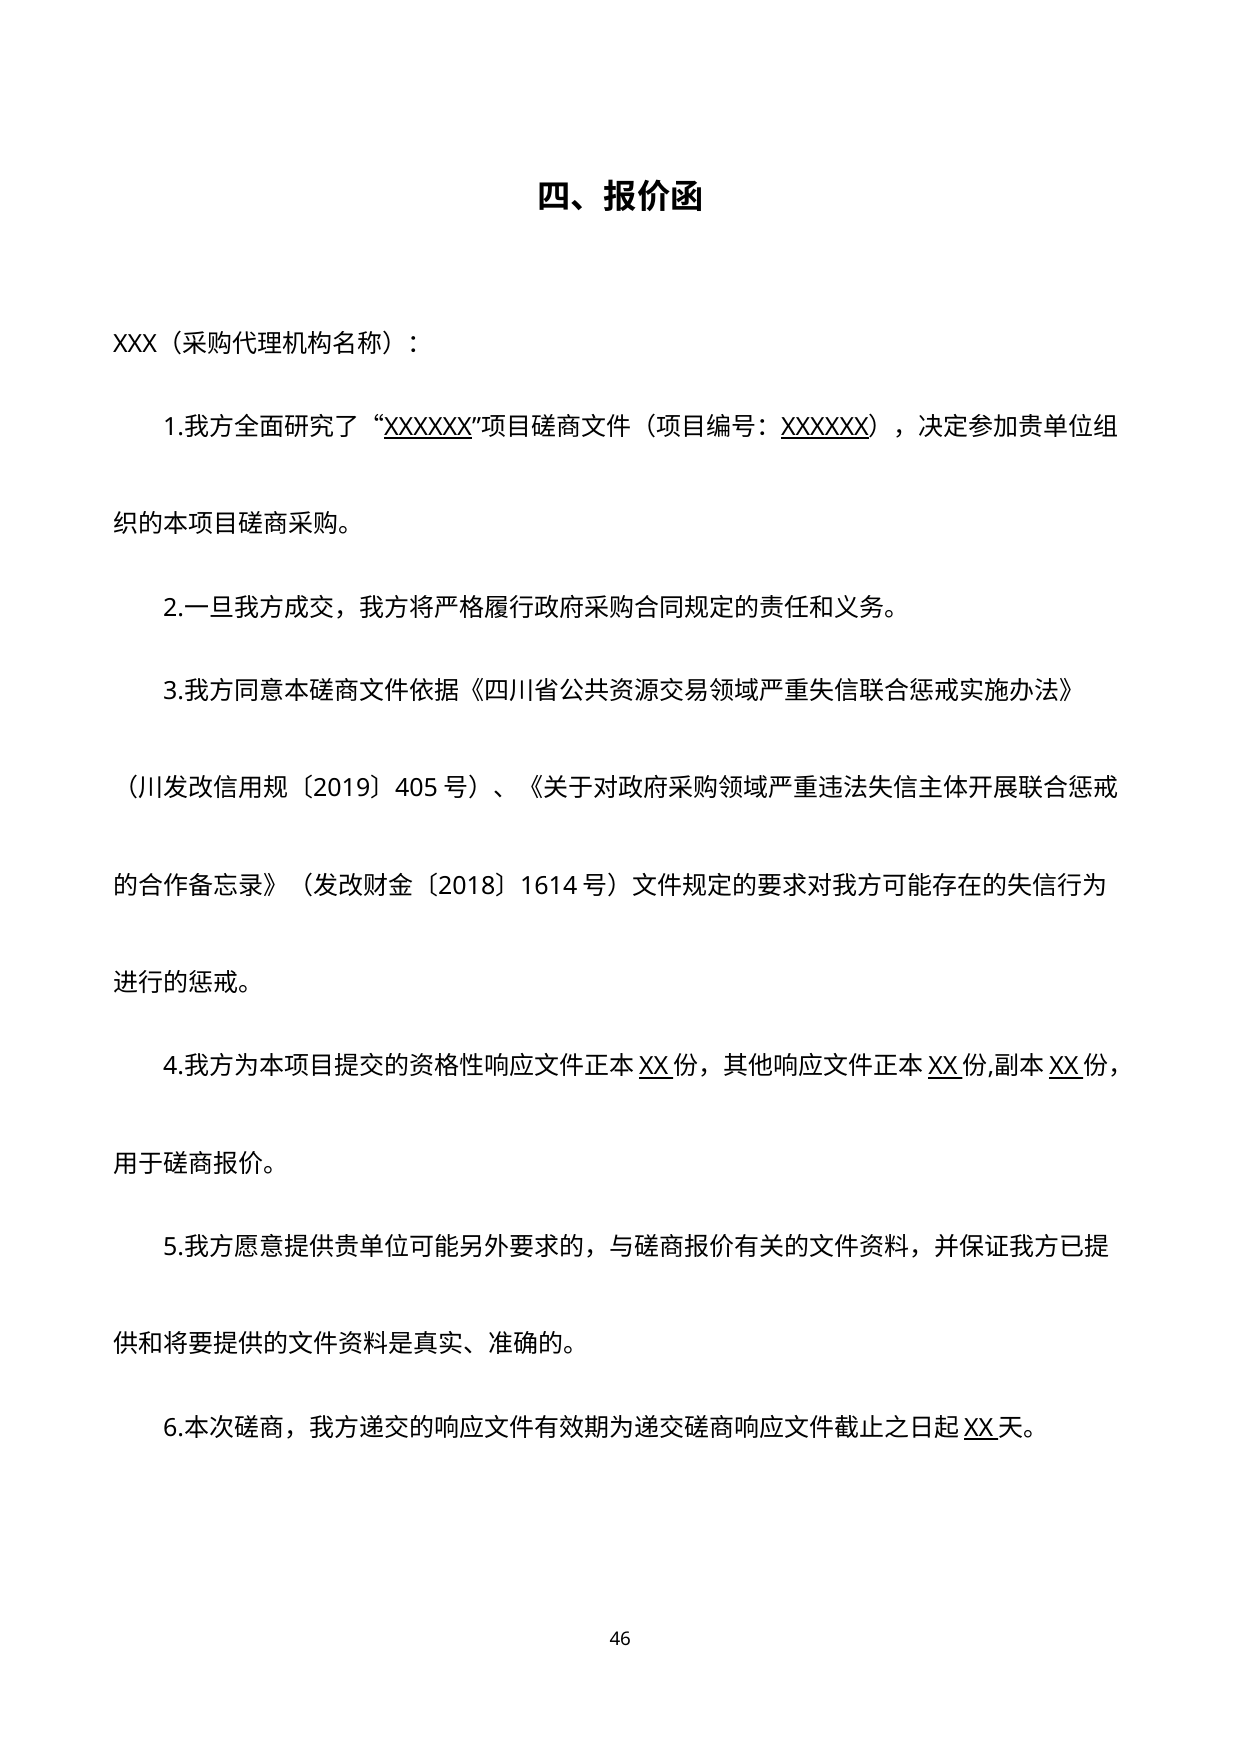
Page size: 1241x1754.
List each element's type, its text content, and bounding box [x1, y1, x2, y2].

text 2.一旦我方成交，我方将严格履行政府采购合同规定的责任和义务。 [113, 573, 1127, 638]
text 6.本次磋商，我方递交的响应文件有效期为递交磋商响应文件截止之日起XX天。 [113, 1393, 1127, 1458]
text XXX（采购代理机构名称）： [113, 309, 1127, 374]
text 5.我方愿意提供贵单位可能另外要求的，与磋商报价有关的文件资料，并保证我方已提供和将要提供的文件资料是真实、准确的。 [113, 1212, 1127, 1374]
text 四、报价函 [113, 162, 1127, 227]
text 4.我方为本项目提交的资格性响应文件正本XX份，其他响应文件正本XX份,副本XX份，用于磋商报价。 [113, 1031, 1127, 1194]
text 1.我方全面研究了“XXXXXX”项目磋商文件（项目编号：XXXXXX），决定参加贵单位组织的本项目磋商采购。 [113, 392, 1127, 554]
text 3.我方同意本磋商文件依据《四川省公共资源交易领域严重失信联合惩戒实施办法》（川发改信用规〔2019〕405号）、《关于对政府采购领域严重违法失信主体开展联合惩戒的合作备忘录》（发改财金〔2018〕1614号）文件规定的要求对我方可能存在的失信行为进行的惩戒。 [113, 656, 1127, 1013]
